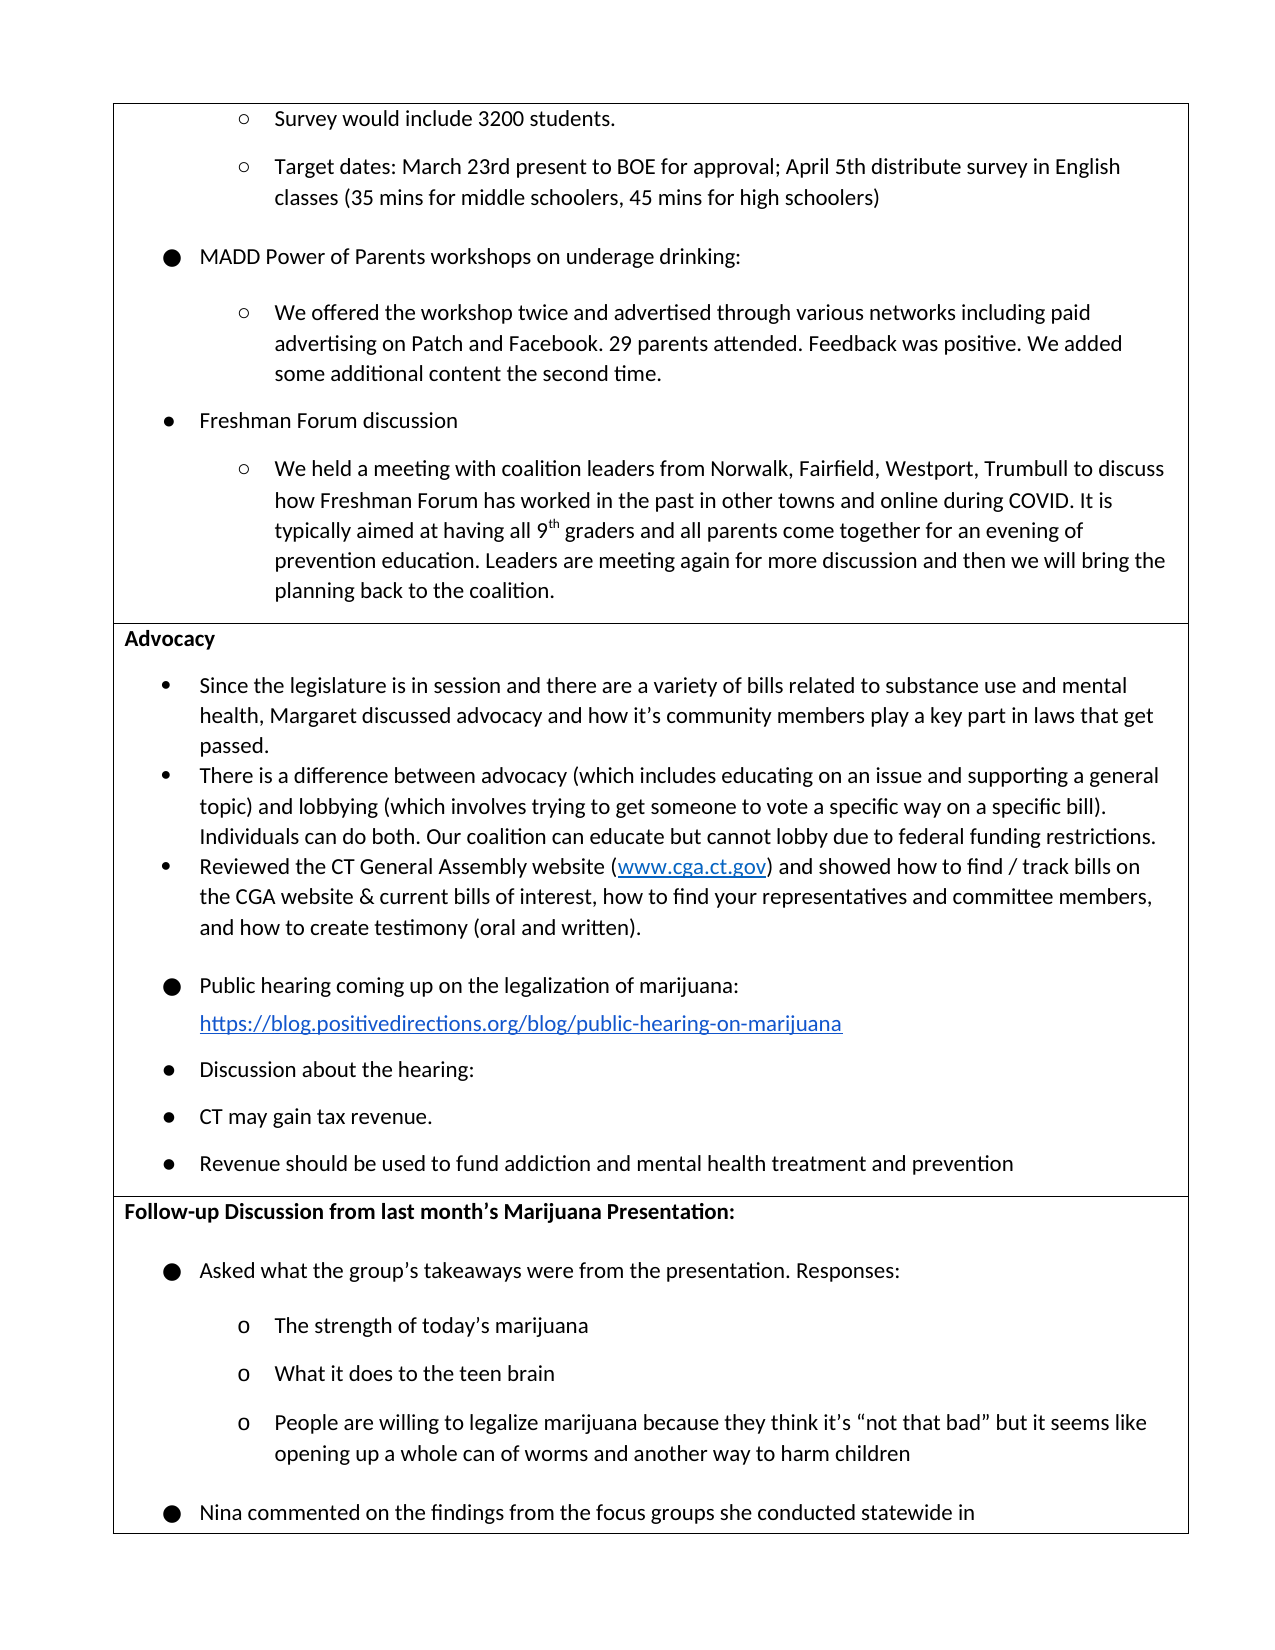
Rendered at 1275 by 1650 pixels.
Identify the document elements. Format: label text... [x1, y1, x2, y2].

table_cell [114, 104, 1188, 623]
table_cell Advocacy Since the legislature is in session and there are a variety of bills related to substance use and mental health, Margaret discussed advocacy and how it’s community members play a key part in laws that get passed. There is a difference between advocacy (which includes educating on an issue and supporting a general topic) and lobbying (which involves trying to get someone to vote a specific way on a specific bill). Individuals can do both. Our coalition can educate but cannot lobby due to federal funding restrictions. Reviewed the CT General Assembly website (www.cga.ct.gov) and showed how to find / track bills on the CGA website & current bills of interest, how to find your representatives and committee members, and how to create testimony (oral and written). Public hearing coming up on the legalization of marijuana: https://blog.positivedirections.org/blog/public-hearing-on-marijuana Discussion about the hearing: CT may gain tax revenue. Revenue should be used to fund addiction and mental health treatment and prevention [114, 624, 1188, 1196]
